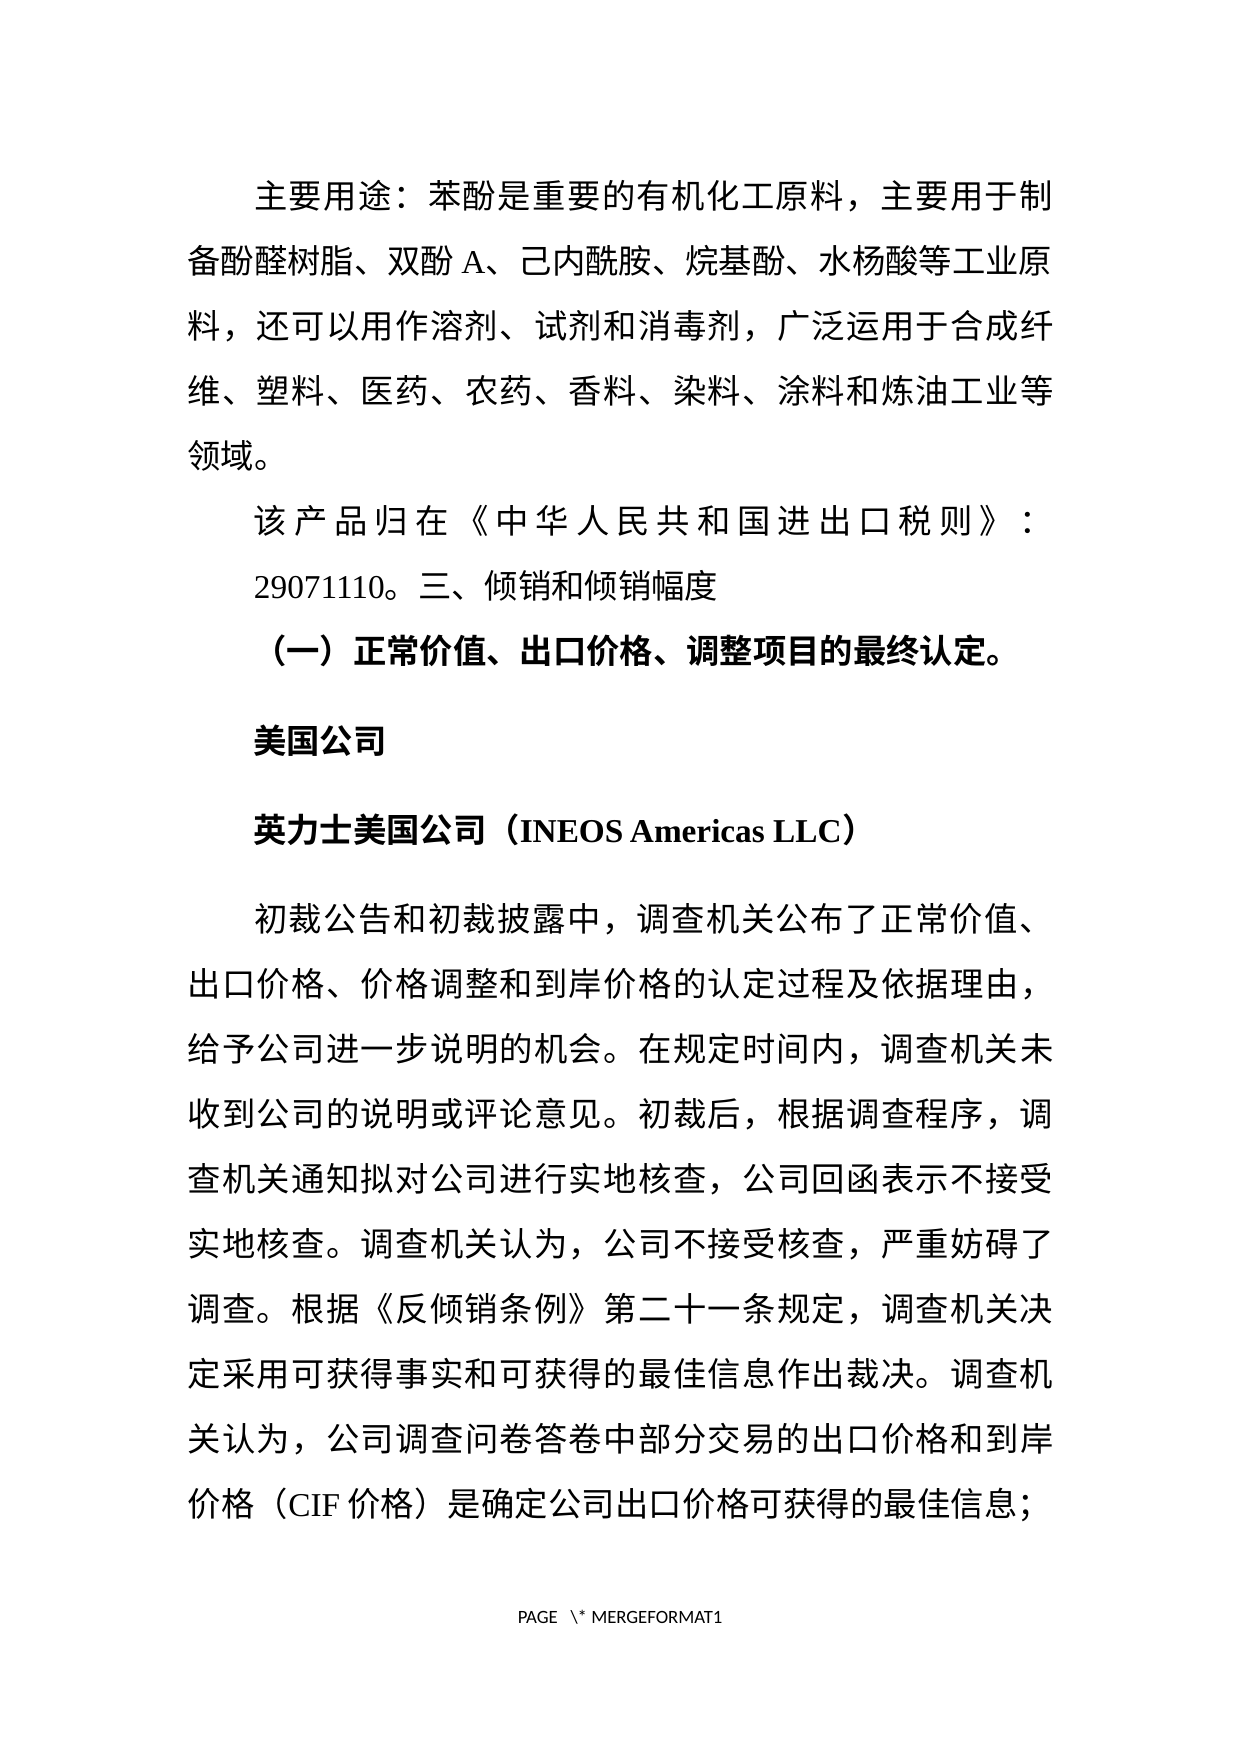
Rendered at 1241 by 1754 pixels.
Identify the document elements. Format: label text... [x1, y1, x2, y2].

text 美国公司 [187, 706, 1053, 771]
text （一）正常价值、出口价格、调整项目的最终认定。 [187, 617, 1053, 682]
text 该产品归在《中华人民共和国进出口税则》：29071110。三、倾销和倾销幅度 [254, 487, 1053, 617]
text 主要用途：苯酚是重要的有机化工原料，主要用于制备酚醛树脂、双酚A、己内酰胺、烷基酚、水杨酸等工业原料，还可以用作溶剂、试剂和消毒剂，广泛运用于合成纤维、塑料、医药、农药、香料、染料、涂料和炼油工业等领域。 [187, 162, 1053, 487]
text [187, 884, 1053, 1534]
text 英力士美国公司（INEOS Americas LLC） [187, 795, 1053, 860]
